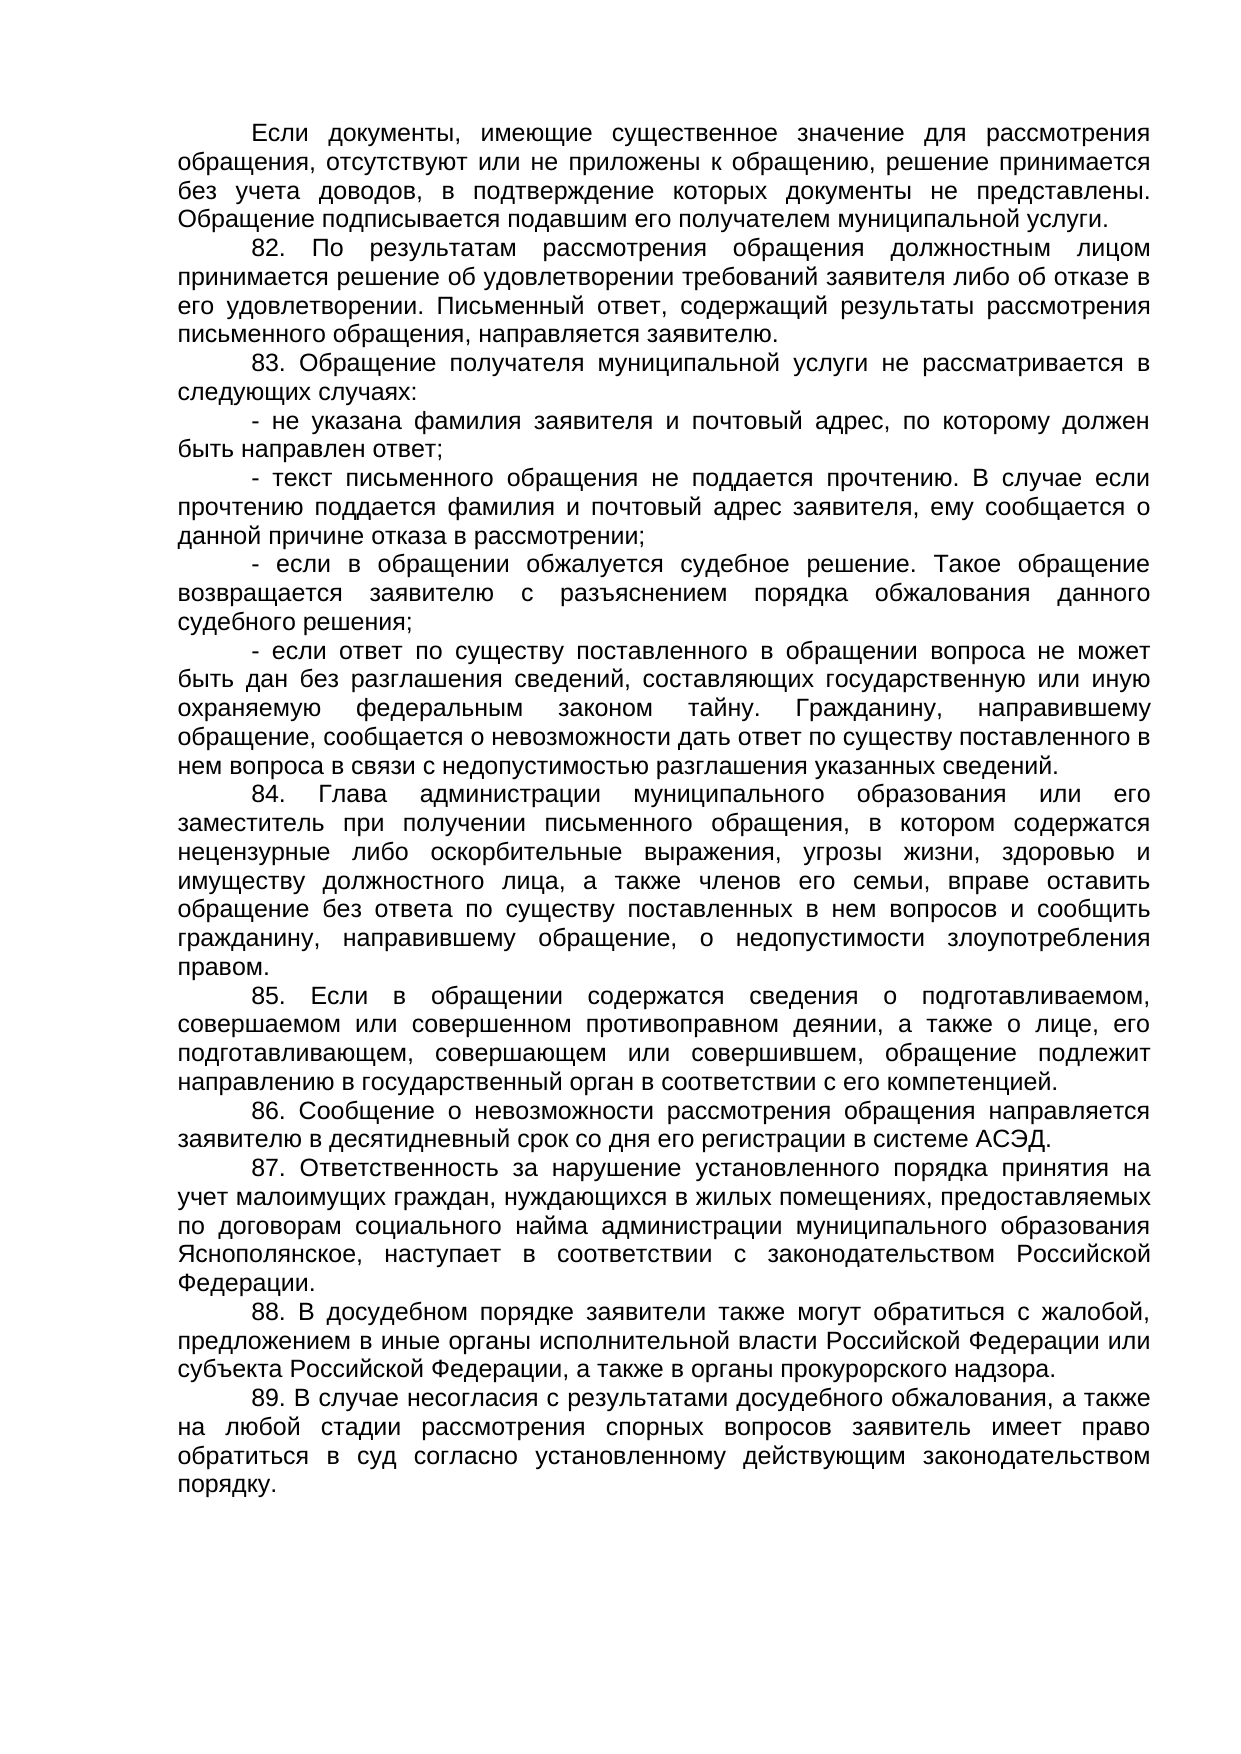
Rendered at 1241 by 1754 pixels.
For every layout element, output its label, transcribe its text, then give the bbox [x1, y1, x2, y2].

text - не указана фамилия заявителя и почтовый адрес, по которому должен быть направлен ответ; [177, 406, 1152, 463]
text 83. Обращение получателя муниципальной услуги не рассматривается в следующих случаях: [177, 348, 1152, 406]
text - если в обращении обжалуется судебное решение. Такое обращение возвращается заявителю с разъяснением порядка обжалования данного судебного решения; [177, 549, 1152, 636]
text 82. По результатам рассмотрения обращения должностным лицом принимается решение об удовлетворении требований заявителя либо об отказе в его удовлетворении. Письменный ответ, содержащий результаты рассмотрения письменного обращения, направляется заявителю. [177, 233, 1152, 348]
text 89. В случае несогласия с результатами досудебного обжалования, а также на любой стадии рассмотрения спорных вопросов заявитель имеет право обратиться в суд согласно установленному действующим законодательством порядку. [177, 1383, 1152, 1498]
text 87. Ответственность за нарушение установленного порядка принятия на учет малоимущих граждан, нуждающихся в жилых помещениях, предоставляемых по договорам социального найма администрации муниципального образования Яснополянское, наступает в соответствии с законодательством Российской Федерации. [177, 1153, 1152, 1297]
text - если ответ по существу поставленного в обращении вопроса не может быть дан без разглашения сведений, составляющих государственную или иную охраняемую федеральным законом тайну. Гражданину, направившему обращение, сообщается о невозможности дать ответ по существу поставленного в нем вопроса в связи с недопустимостью разглашения указанных сведений. [177, 636, 1152, 779]
text 88. В досудебном порядке заявители также могут обратиться с жалобой, предложением в иные органы исполнительной власти Российской Федерации или субъекта Российской Федерации, а также в органы прокурорского надзора. [177, 1297, 1152, 1383]
text 85. Если в обращении содержатся сведения о подготавливаемом, совершаемом или совершенном противоправном деянии, а также о лице, его подготавливающем, совершающем или совершившем, обращение подлежит направлению в государственный орган в соответствии с его компетенцией. [177, 981, 1152, 1096]
text 84. Глава администрации муниципального образования или его заместитель при получении письменного обращения, в котором содержатся нецензурные либо оскорбительные выражения, угрозы жизни, здоровью и имуществу должностного лица, а также членов его семьи, вправе оставить обращение без ответа по существу поставленных в нем вопросов и сообщить гражданину, направившему обращение, о недопустимости злоупотребления правом. [177, 779, 1152, 981]
text 86. Сообщение о невозможности рассмотрения обращения направляется заявителю в десятидневный срок со дня его регистрации в системе АСЭД. [177, 1096, 1152, 1153]
text - текст письменного обращения не поддается прочтению. В случае если прочтению поддается фамилия и почтовый адрес заявителя, ему сообщается о данной причине отказа в рассмотрении; [177, 463, 1152, 549]
text Если документы, имеющие существенное значение для рассмотрения обращения, отсутствуют или не приложены к обращению, решение принимается без учета доводов, в подтверждение которых документы не представлены. Обращение подписывается подавшим его получателем муниципальной услуги. [177, 118, 1152, 233]
